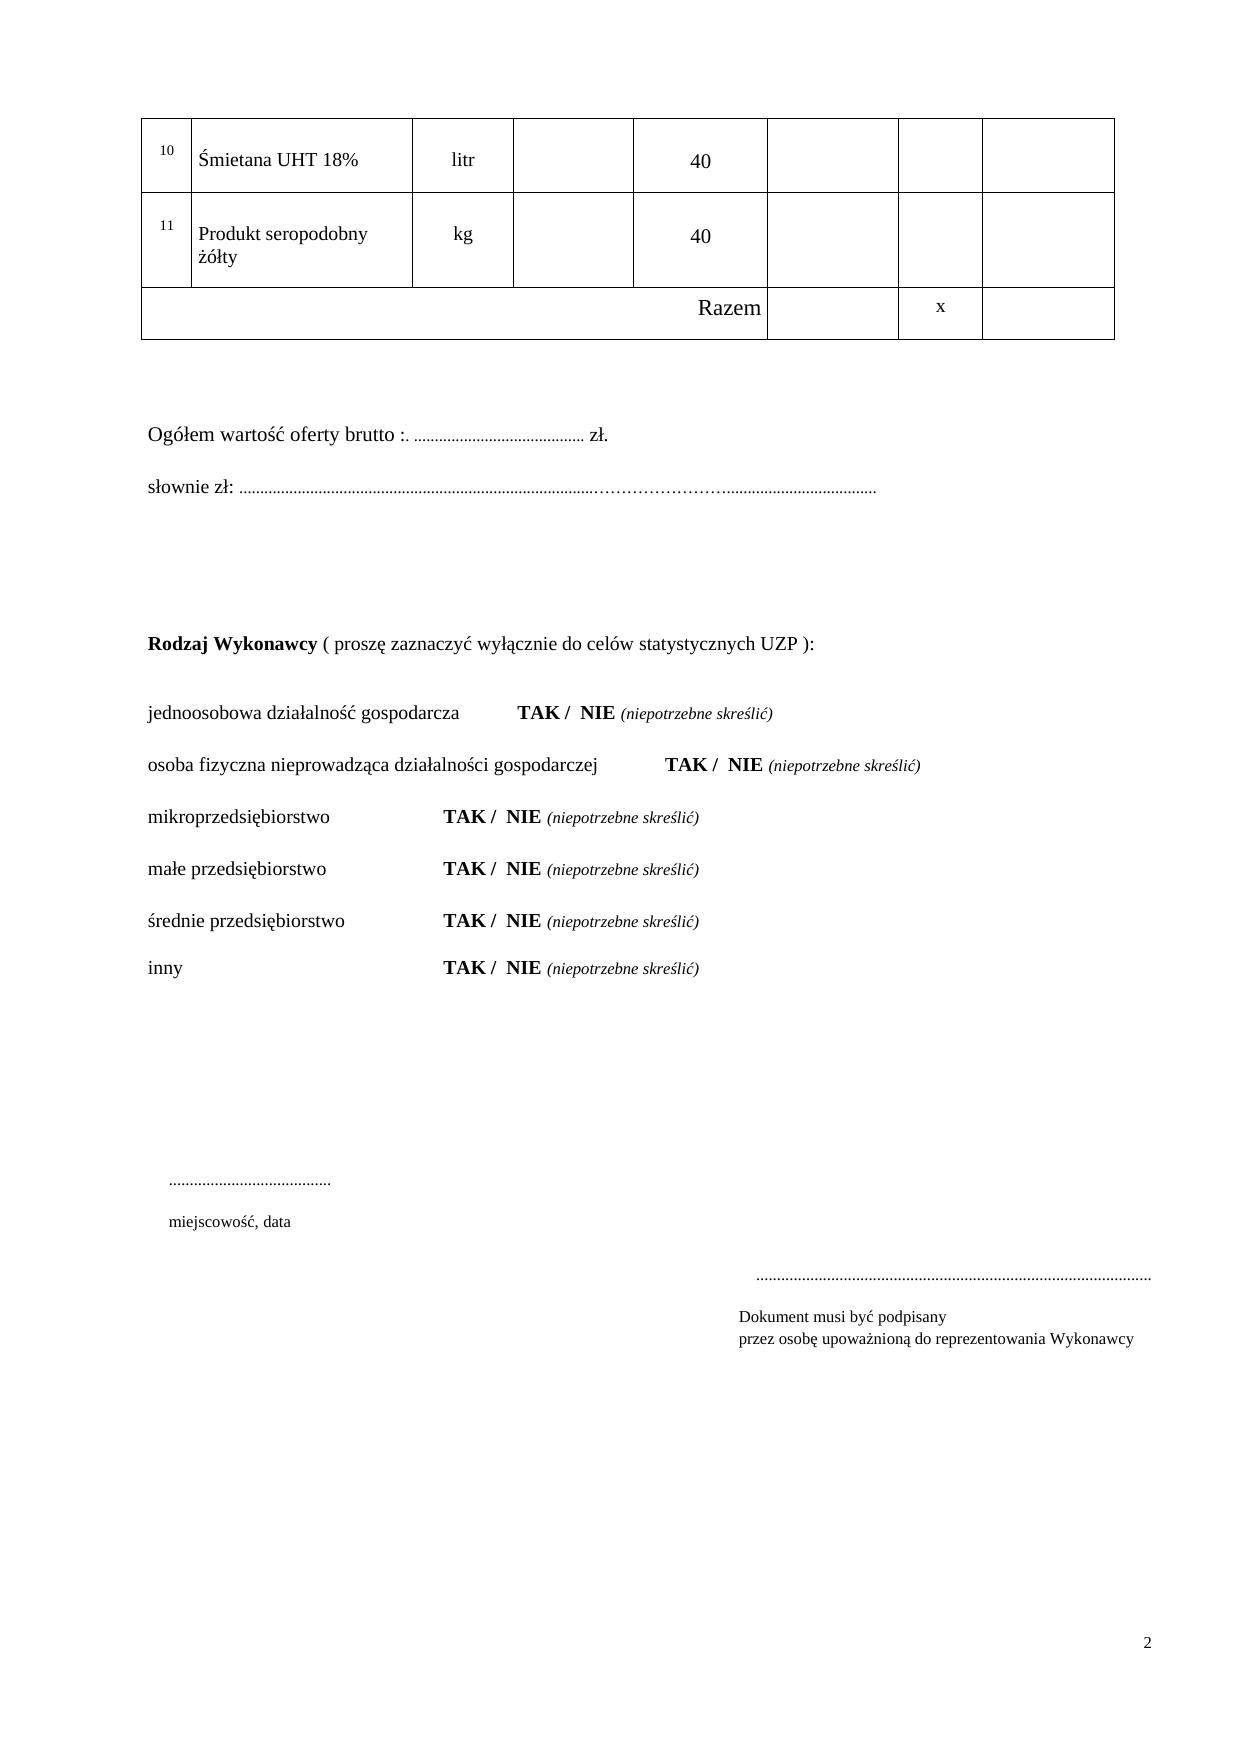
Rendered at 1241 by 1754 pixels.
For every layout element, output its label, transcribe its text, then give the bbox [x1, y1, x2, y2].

table_cell Razem [142, 288, 767, 339]
text osoba fizyczna nieprowadząca działalności gospodarczej TAK / NIE (niepotrzebne skreślić) [148, 753, 1152, 776]
table_cell [899, 119, 982, 192]
text Rodzaj Wykonawcy ( proszę zaznaczyć wyłącznie do celów statystycznych UZP ): jednoosobowa działalność gospodarcza TAK / NIE (niepotrzebne skreślić) [148, 631, 1152, 724]
table_cell [983, 193, 1114, 287]
text ............................................................................................... [148, 1264, 1152, 1283]
table_cell [983, 288, 1114, 339]
text ....................................... [148, 1169, 1152, 1189]
table_cell Śmietana UHT 18% [192, 119, 412, 192]
table_cell litr [413, 119, 513, 192]
table_cell Produkt seropodobny żółty [192, 193, 412, 287]
text małe przedsiębiorstwo TAK / NIE (niepotrzebne skreślić) [148, 857, 1152, 880]
text słownie zł: .....................................................................................…………………….................................... [148, 476, 1152, 498]
table_cell 10 [142, 119, 191, 192]
table_cell x [899, 288, 982, 339]
text miejscowość, data [148, 1212, 1152, 1231]
text Dokument musi być podpisany przez osobę upoważnioną do reprezentowania Wykonawcy [149, 1307, 1152, 1348]
text średnie przedsiębiorstwo TAK / NIE (niepotrzebne skreślić) inny TAK / NIE (niepotrzebne skreślić) [148, 909, 1152, 979]
text mikroprzedsiębiorstwo TAK / NIE (niepotrzebne skreślić) [148, 805, 1152, 828]
table_cell [514, 119, 633, 192]
table_cell [768, 119, 898, 192]
table_cell [899, 193, 982, 287]
table_cell [514, 193, 633, 287]
table_cell kg [413, 193, 513, 287]
table_cell 11 [142, 193, 191, 287]
text Ogółem wartość oferty brutto :. ......................................... zł. [148, 422, 1152, 446]
table_cell [768, 288, 898, 339]
table_cell 40 [634, 119, 767, 192]
table_cell 40 [634, 193, 767, 287]
table_cell [768, 193, 898, 287]
table_cell [983, 119, 1114, 192]
